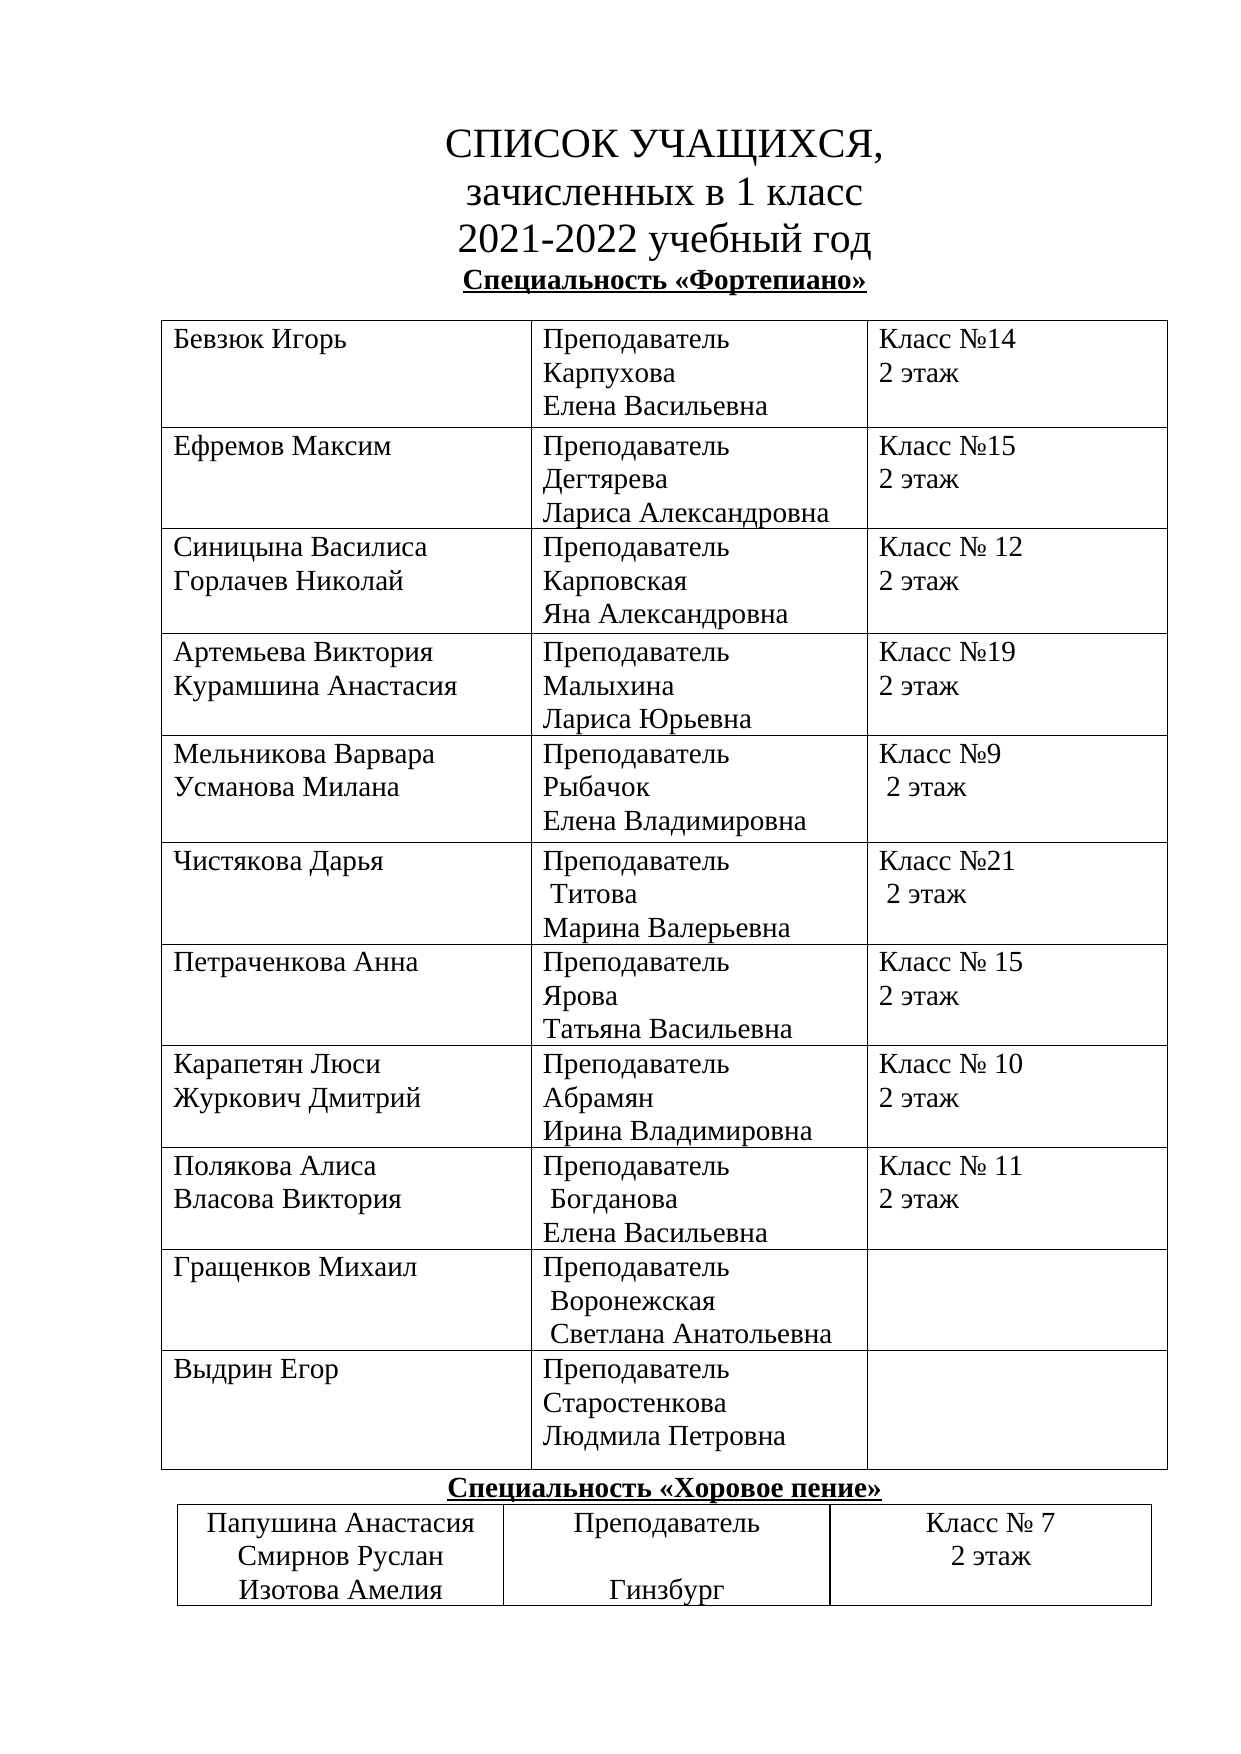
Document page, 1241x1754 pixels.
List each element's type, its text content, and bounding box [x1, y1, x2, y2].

table_cell Карапетян Люси Журкович Дмитрий [162, 1046, 531, 1147]
table_cell Класс № 12 2 этаж [868, 529, 1167, 633]
table_cell Гращенков Михаил [162, 1250, 531, 1350]
table_cell Выдрин Егор [162, 1351, 531, 1469]
text Специальность «Фортепиано» [177, 262, 1152, 295]
table_cell Класс №19 2 этаж [868, 634, 1167, 735]
text Специальность «Хоровое пение» [177, 1470, 1152, 1504]
table_cell Класс №9 2 этаж [868, 736, 1167, 842]
table_cell Преподаватель Рыбачок Елена Владимировна [532, 736, 867, 842]
text зачисленных в 1 класс [177, 166, 1152, 214]
table_header Преподаватель Карпухова Елена Васильевна [532, 321, 867, 427]
table_cell Синицына Василиса Горлачев Николай [162, 529, 531, 633]
table_cell Класс № 10 2 этаж [868, 1046, 1167, 1147]
table_cell Чистякова Дарья [162, 843, 531, 943]
table_cell Артемьева Виктория Курамшина Анастасия [162, 634, 531, 735]
table_cell Преподаватель Старостенкова Людмила Петровна [532, 1351, 867, 1469]
table_cell Преподаватель Богданова Елена Васильевна [532, 1148, 867, 1248]
table_cell Полякова Алиса Власова Виктория [162, 1148, 531, 1248]
text 2021-2022 учебный год [177, 214, 1152, 262]
table_cell Ефремов Максим [162, 428, 531, 528]
table_cell Класс №21 2 этаж [868, 843, 1167, 943]
table_cell [868, 1351, 1167, 1469]
table_cell Преподаватель Дегтярева Лариса Александровна [532, 428, 867, 528]
table_cell Преподаватель Ярова Татьяна Васильевна [532, 945, 867, 1045]
table_cell Класс № 15 2 этаж [868, 945, 1167, 1045]
table_cell Петраченкова Анна [162, 945, 531, 1045]
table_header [504, 1505, 829, 1605]
table_cell Класс №15 2 этаж [868, 428, 1167, 528]
table_cell Класс № 11 2 этаж [868, 1148, 1167, 1248]
table_cell Преподаватель Карповская Яна Александровна [532, 529, 867, 633]
table_header Бевзюк Игорь [162, 321, 531, 427]
table_cell Преподаватель Абрамян Ирина Владимировна [532, 1046, 867, 1147]
table_cell Мельникова Варвара Усманова Милана [162, 736, 531, 842]
table_cell Преподаватель Титова Марина Валерьевна [532, 843, 867, 943]
table_cell [868, 1250, 1167, 1350]
table_header Класс № 7 2 этаж [831, 1505, 1151, 1605]
text СПИСОК УЧАЩИХСЯ, [177, 118, 1152, 166]
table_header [178, 1505, 503, 1605]
table_cell Преподаватель Малыхина Лариса Юрьевна [532, 634, 867, 735]
table_cell Преподаватель Воронежская Светлана Анатольевна [532, 1250, 867, 1350]
table_header Класс №14 2 этаж [868, 321, 1167, 427]
